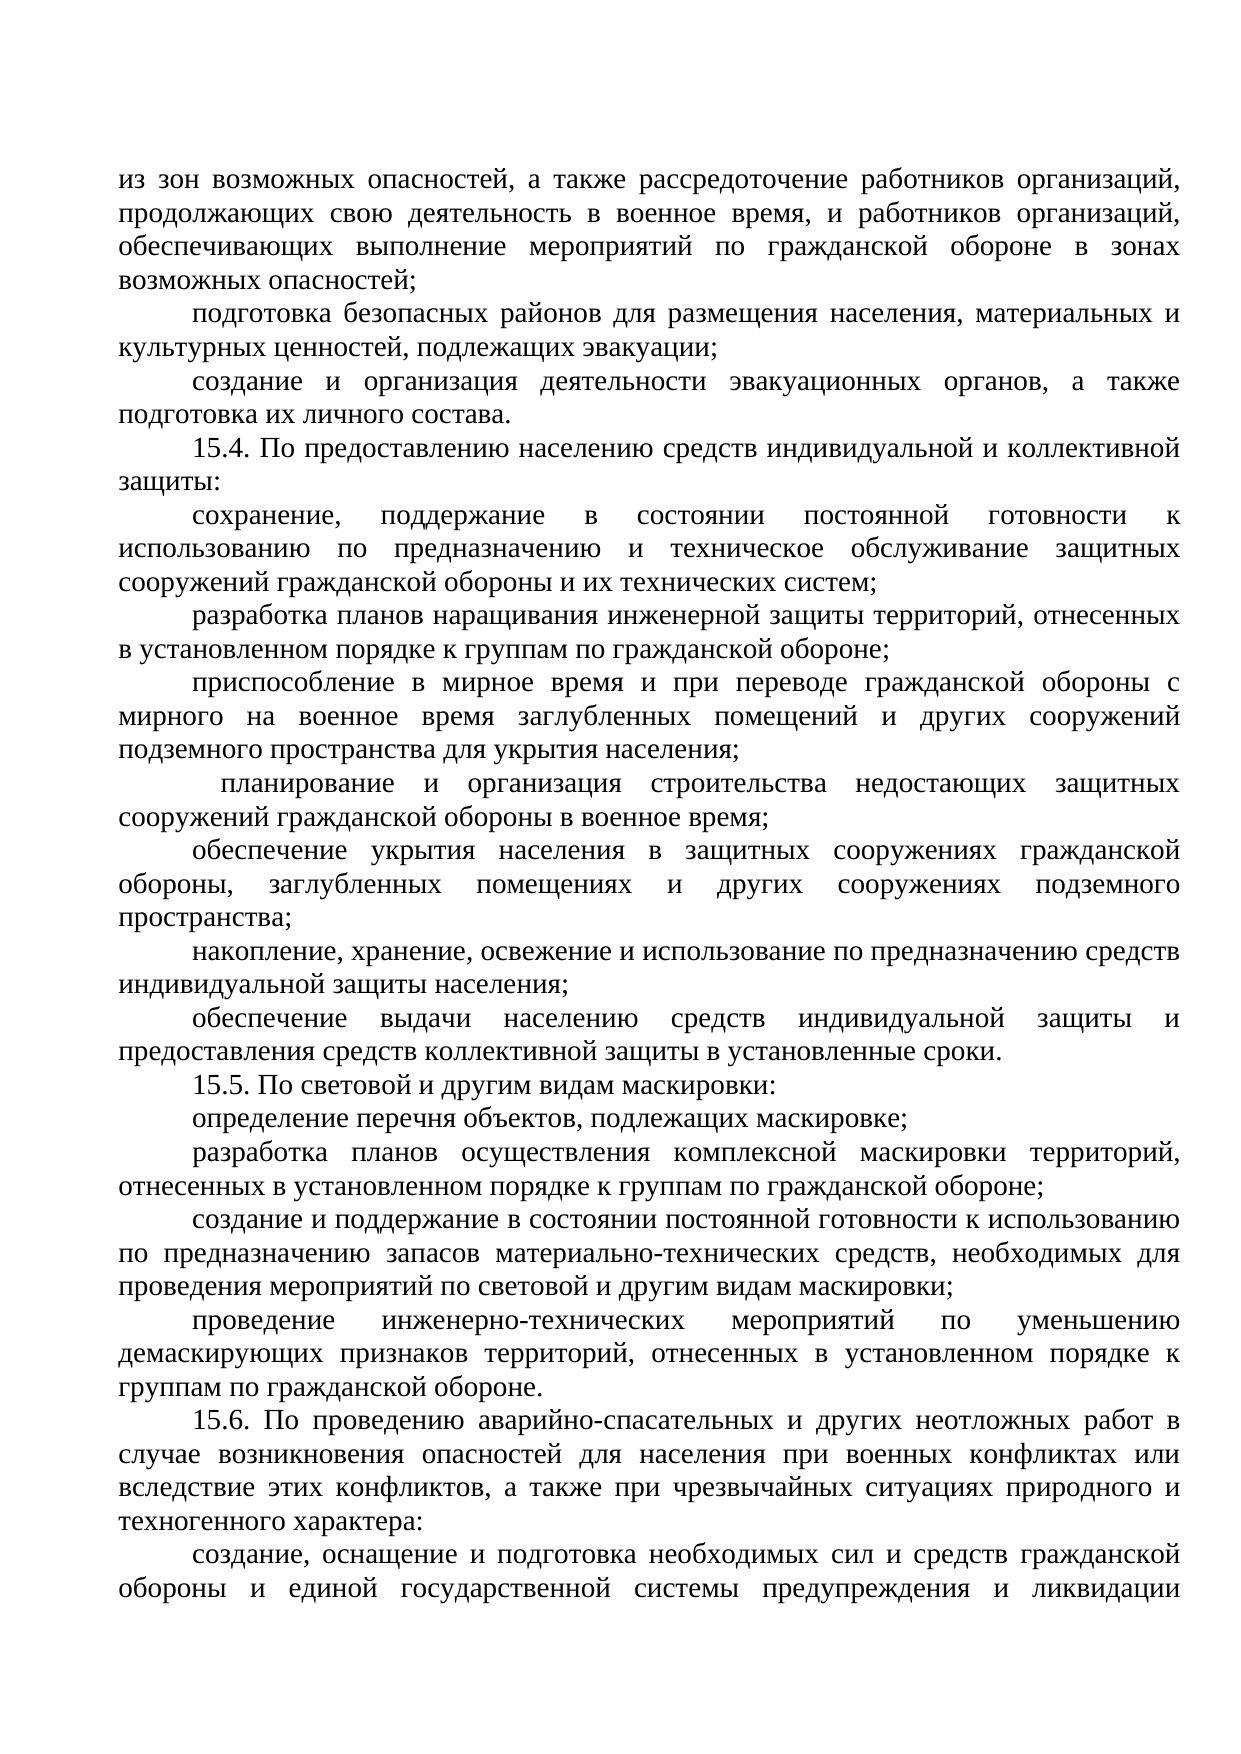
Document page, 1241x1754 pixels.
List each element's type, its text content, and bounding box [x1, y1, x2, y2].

text определение перечня объектов, подлежащих маскировке; [118, 1101, 1181, 1134]
text разработка планов осуществления комплексной маскировки территорий, отнесенных в установленном порядке к группам по гражданской обороне; [118, 1134, 1181, 1201]
text создание и организация деятельности эвакуационных органов, а также подготовка их личного состава. [118, 363, 1181, 430]
text создание и поддержание в состоянии постоянной готовности к использованию по предназначению запасов материально-технических средств, необходимых для проведения мероприятий по световой и другим видам маскировки; [118, 1201, 1181, 1302]
text 15.4. По предоставлению населению средств индивидуальной и коллективной защиты: [118, 430, 1181, 497]
text планирование и организация строительства недостающих защитных сооружений гражданской обороны в военное время; [118, 765, 1181, 832]
text сохранение, поддержание в состоянии постоянной готовности к использованию по предназначению и техническое обслуживание защитных сооружений гражданской обороны и их технических систем; [118, 497, 1181, 597]
text приспособление в мирное время и при переводе гражданской обороны с мирного на военное время заглубленных помещений и других сооружений подземного пространства для укрытия населения; [118, 664, 1181, 765]
text разработка планов наращивания инженерной защиты территорий, отнесенных в установленном порядке к группам по гражданской обороне; [118, 597, 1181, 664]
text 15.6. По проведению аварийно-спасательных и других неотложных работ в случае возникновения опасностей для населения при военных конфликтах или вследствие этих конфликтов, а также при чрезвычайных ситуациях природного и техногенного характера: [118, 1402, 1181, 1537]
text подготовка безопасных районов для размещения населения, материальных и культурных ценностей, подлежащих эвакуации; [118, 296, 1181, 363]
text обеспечение выдачи населению средств индивидуальной защиты и предоставления средств коллективной защиты в установленные сроки. [118, 1000, 1181, 1067]
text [118, 1537, 1181, 1604]
text обеспечение укрытия населения в защитных сооружениях гражданской обороны, заглубленных помещениях и других сооружениях подземного пространства; [118, 832, 1181, 933]
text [118, 132, 1181, 296]
text 15.5. По световой и другим видам маскировки: [118, 1067, 1181, 1101]
text проведение инженерно-технических мероприятий по уменьшению демаскирующих признаков территорий, отнесенных в установленном порядке к группам по гражданской обороне. [118, 1302, 1181, 1402]
text накопление, хранение, освежение и использование по предназначению средств индивидуальной защиты населения; [118, 933, 1181, 1000]
